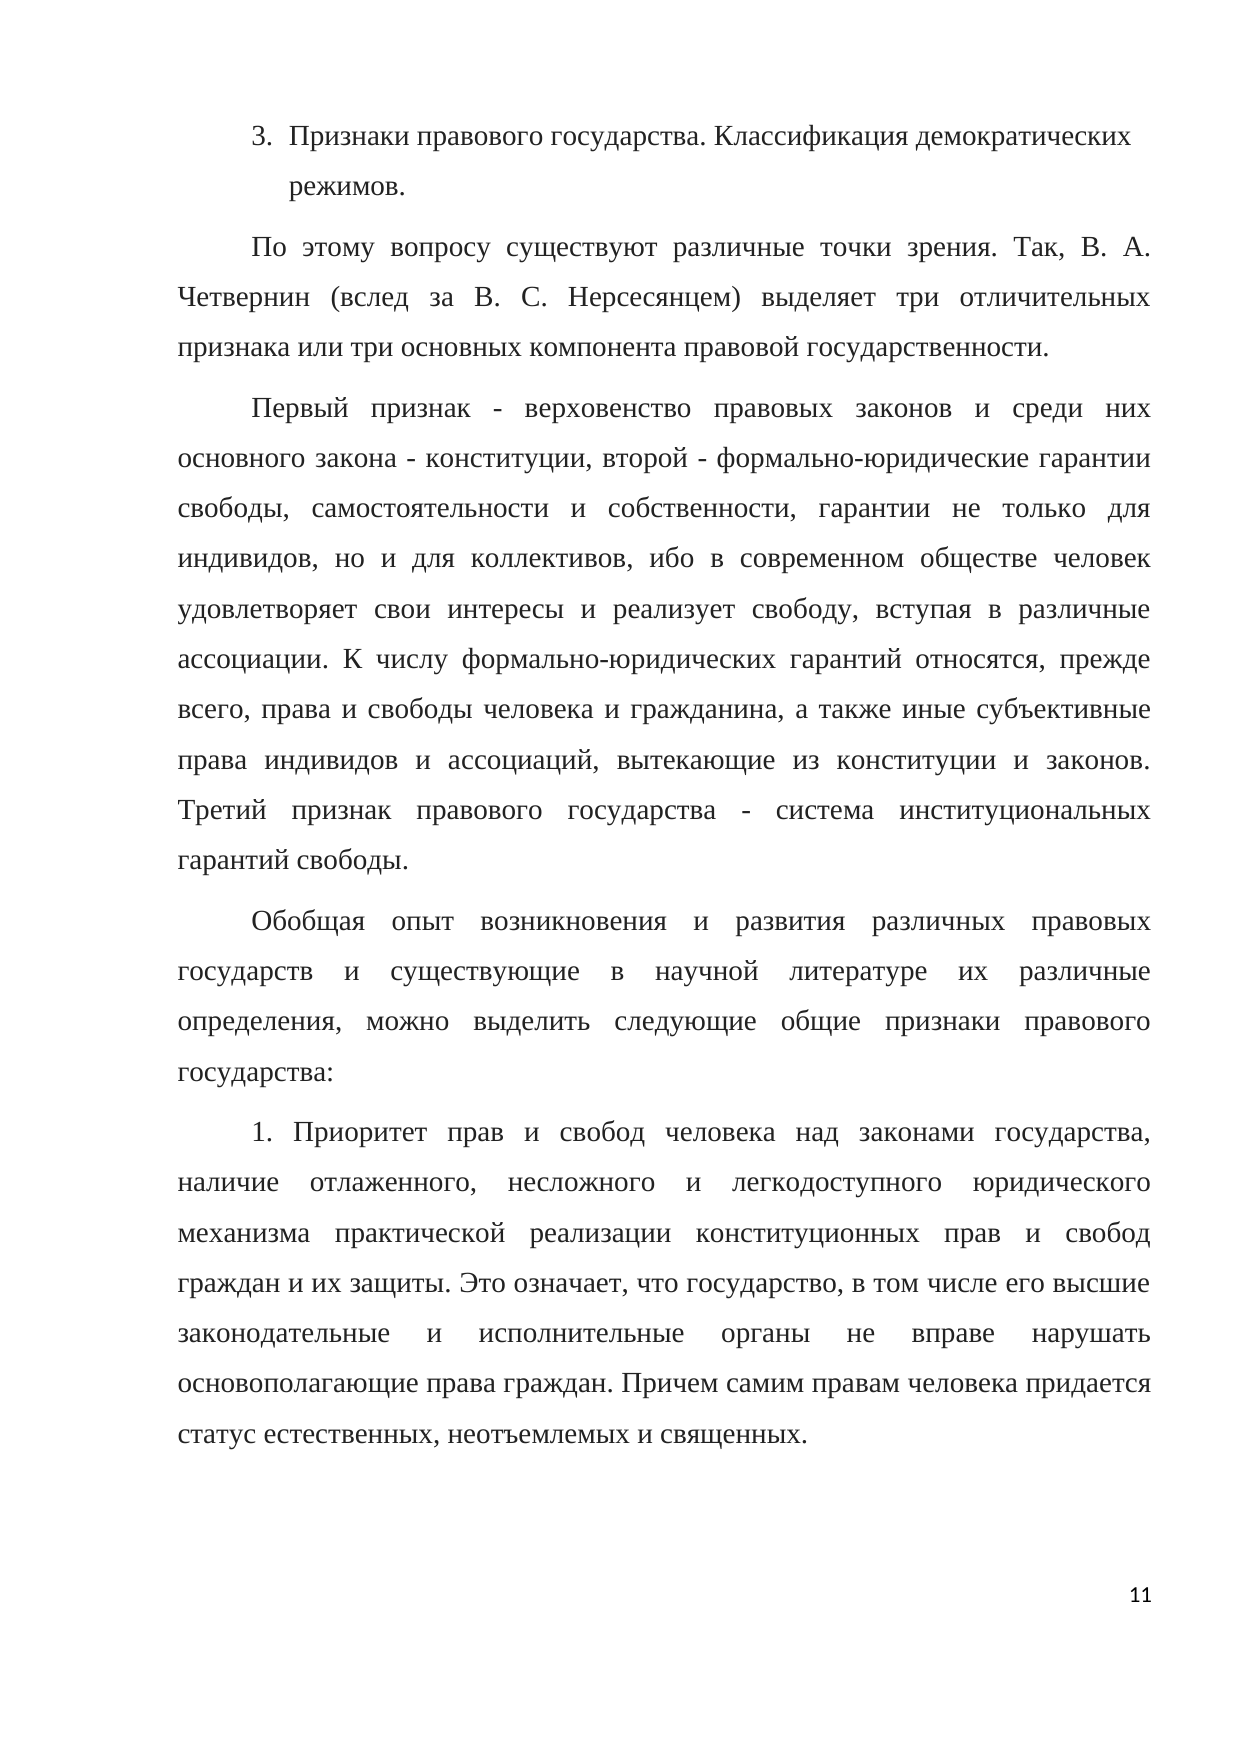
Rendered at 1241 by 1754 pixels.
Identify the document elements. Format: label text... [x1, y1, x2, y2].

text Обобщая опыт возникновения и развития различных правовых государств и существующие в научной литературе их различные определения, можно выделить следующие общие признаки правового государства: [177, 903, 1152, 1087]
text 1. Приоритет прав и свобод человека над законами государства, наличие отлаженного, несложного и легкодоступного юридического механизма практической реализации конституционных прав и свобод граждан и их защиты. Это означает, что государство, в том числе его высшие законодательные и исполнительные органы не вправе нарушать основополагающие права граждан. Причем самим правам человека придается статус естественных, неотъемлемых и священных. [177, 1114, 1152, 1449]
text Первый признак - верховенство правовых законов и среди них основного закона - конституции, второй - формально-юридические гарантии свободы, самостоятельности и собственности, гарантии не только для индивидов, но и для коллективов, ибо в современном обществе человек удовлетворяет свои интересы и реализует свободу, вступая в различные ассоциации. К числу формально-юридических гарантий относятся, прежде всего, права и свободы человека и гражданина, а также иные субъективные права индивидов и ассоциаций, вытекающие из конституции и законов. Третий признак правового государства - система институциональных гарантий свободы. [177, 390, 1152, 876]
list Признаки правового государства. Классификация демократических режимов. [251, 118, 1152, 202]
text По этому вопросу существуют различные точки зрения. Так, В. А. Четвернин (вслед за В. С. Нерсесянцем) выделяет три отличительных признака или три основных компонента правовой государственности. [177, 229, 1152, 363]
